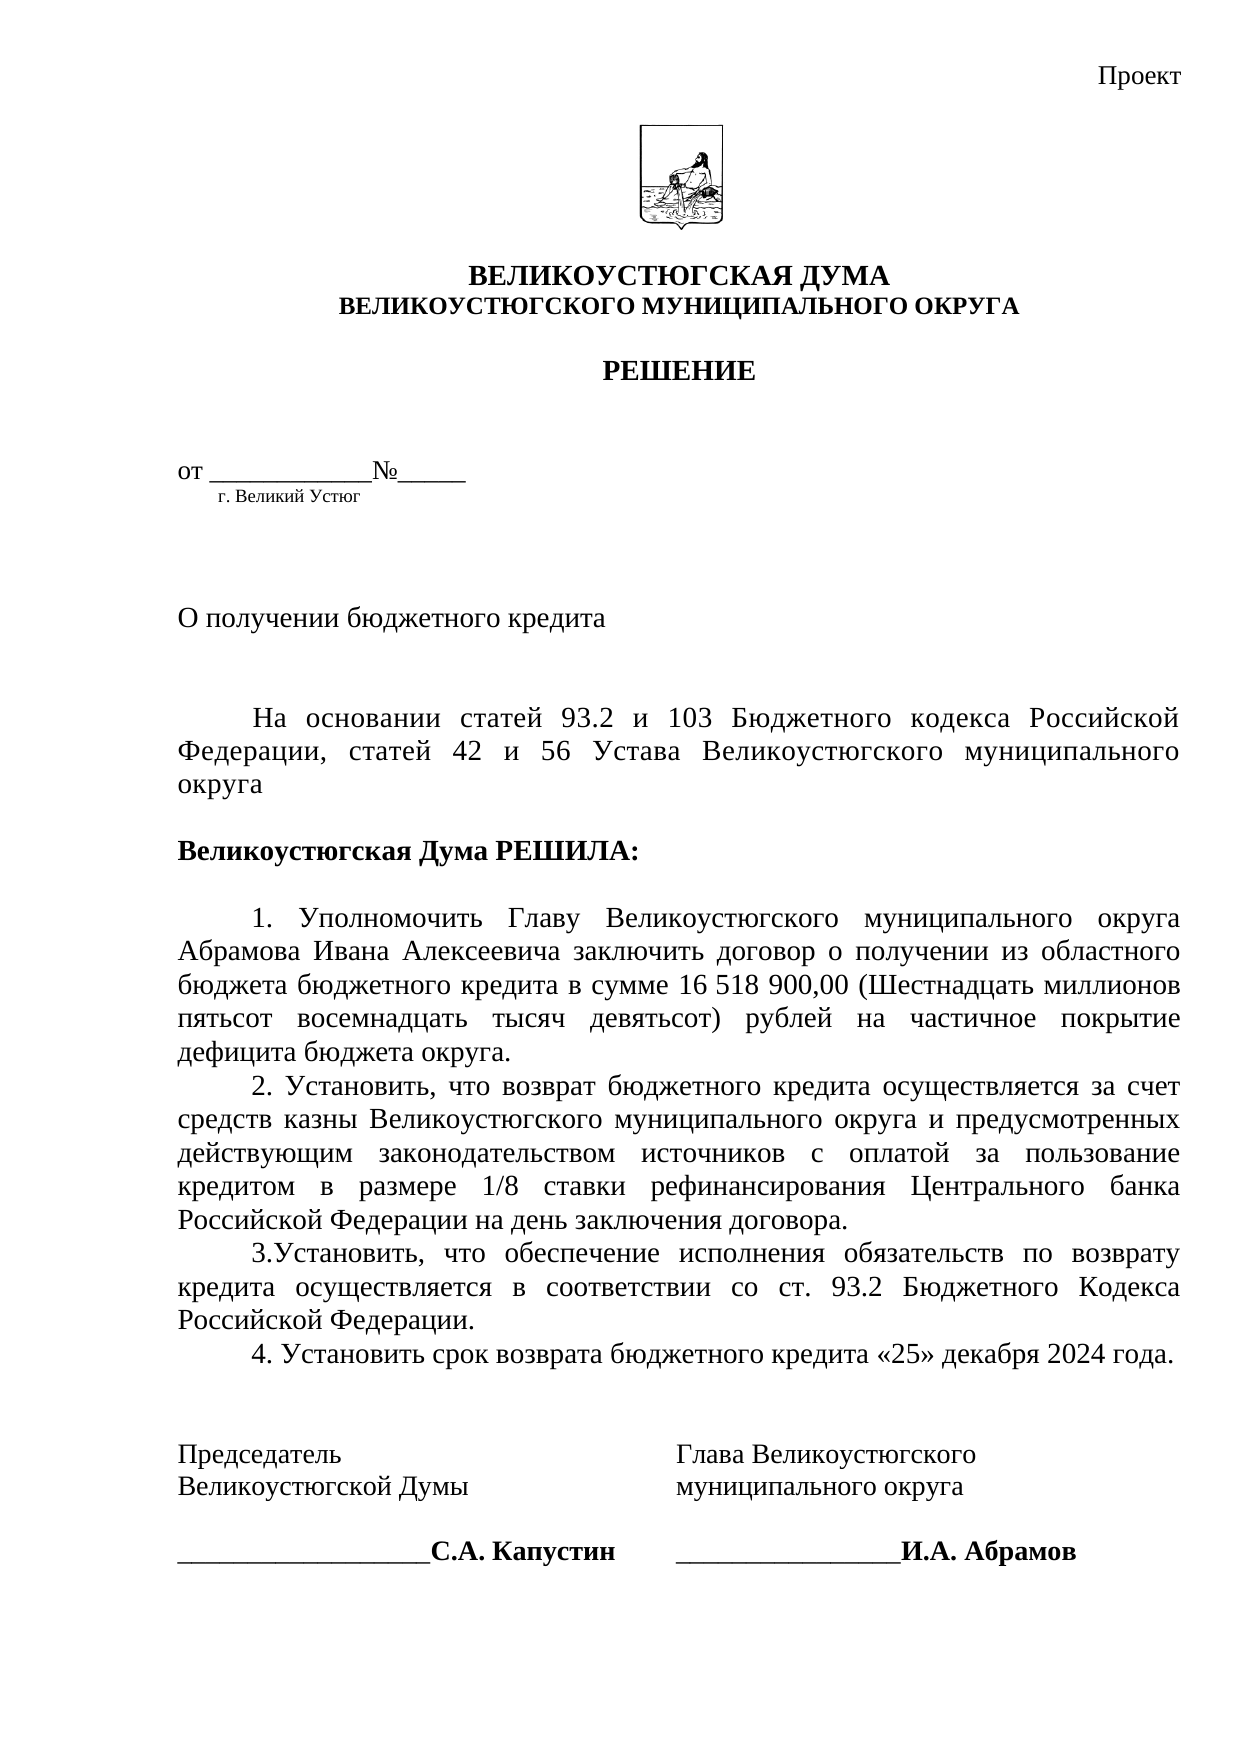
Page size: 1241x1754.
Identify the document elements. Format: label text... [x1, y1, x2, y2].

text Проект [177, 59, 1181, 90]
table_header Председатель Великоустюгской Думы __________________С.А. Капустин [166, 1437, 664, 1566]
text О получении бюджетного кредита [177, 600, 1181, 634]
title ВЕЛИКОУСТЮГСКАЯ ДУМА [177, 258, 1181, 291]
text 2. Установить, что возврат бюджетного кредита осуществляется за счет средств казны Великоустюгского муниципального округа и предусмотренных действующим законодательством источников с оплатой за пользование кредитом в размере 1/8 ставки рефинансирования Центрального банка Российской Федерации на день заключения договора. [177, 1068, 1181, 1235]
text 3.Установить, что обеспечение исполнения обязательств по возврату кредита осуществляется в соответствии со ст. 93.2 Бюджетного Кодекса Российской Федерации. [177, 1235, 1181, 1336]
title РЕШЕНИЕ [177, 353, 1181, 387]
text 1. Уполномочить Главу Великоустюгского муниципального округа Абрамова Ивана Алексеевича заключить договор о получении из областного бюджета бюджетного кредита в сумме 16 518 900,00 (Шестнадцать миллионов пятьсот восемнадцать тысяч девятьсот) рублей на частичное покрытие дефицита бюджета округа. [177, 900, 1181, 1068]
text На основании статей 93.2 и 103 Бюджетного кодекса Российской Федерации, статей 42 и 56 Устава Великоустюгского муниципального округа [177, 701, 1181, 800]
table_header Глава Великоустюгского муниципального округа ________________И.А. Абрамов [665, 1437, 1167, 1566]
text г. Великий Устюг [177, 485, 1181, 507]
text 4. Установить срок возврата бюджетного кредита «25» декабря 2024 года. [177, 1336, 1181, 1369]
text Великоустюгская Дума РЕШИЛА: [177, 833, 1181, 866]
title ВЕЛИКОУСТЮГСКОГО МУНИЦИПАЛЬНОГО ОКРУГА [177, 291, 1181, 320]
picture [633, 121, 725, 230]
text от ____________№_____ [177, 454, 1181, 485]
